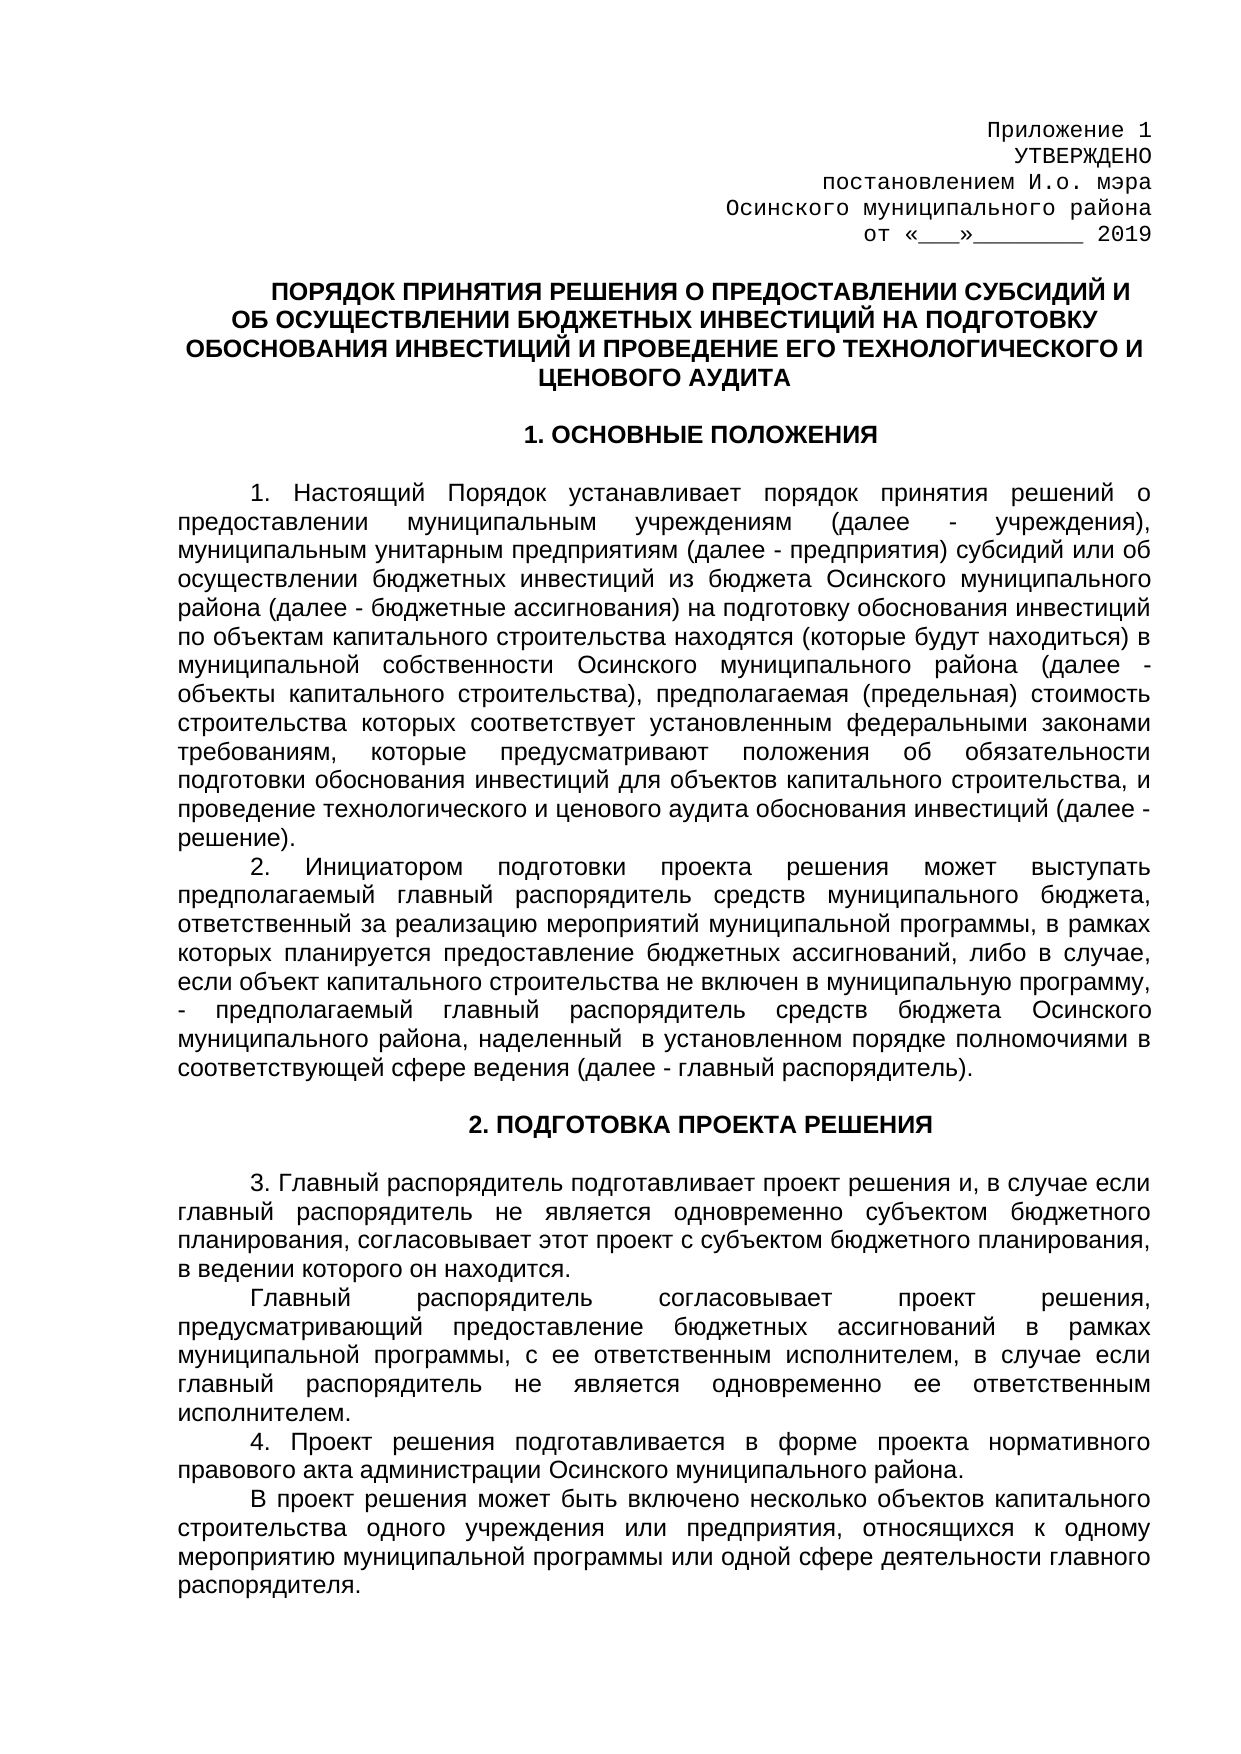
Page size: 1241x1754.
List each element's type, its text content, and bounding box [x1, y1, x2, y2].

text 3. Главный распорядитель подготавливает проект решения и, в случае если главный распорядитель не является одновременно субъектом бюджетного планирования, согласовывает этот проект с субъектом бюджетного планирования, в ведении которого он находится. [177, 1168, 1152, 1283]
text 2. Инициатором подготовки проекта решения может выступать предполагаемый главный распорядитель средств муниципального бюджета, ответственный за реализацию мероприятий муниципальной программы, в рамках которых планируется предоставление бюджетных ассигнований, либо в случае, если объект капитального строительства не включен в муниципальную программу, - предполагаемый главный распорядитель средств бюджета Осинского муниципального района, наделенный в установленном порядке полномочиями в соответствующей сфере ведения (далее - главный распорядитель). [177, 852, 1152, 1082]
text В проект решения может быть включено несколько объектов капитального строительства одного учреждения или предприятия, относящихся к одному мероприятию муниципальной программы или одной сфере деятельности главного распорядителя. [177, 1484, 1152, 1599]
text Главный распорядитель согласовывает проект решения, предусматривающий предоставление бюджетных ассигнований в рамках муниципальной программы, с ее ответственным исполнителем, в случае если главный распорядитель не является одновременно ее ответственным исполнителем. [177, 1283, 1152, 1427]
text 2. ПОДГОТОВКА ПРОЕКТА РЕШЕНИЯ [177, 1110, 1152, 1139]
text 1. Настоящий Порядок устанавливает порядок принятия решений о предоставлении муниципальным учреждениям (далее - учреждения), муниципальным унитарным предприятиям (далее - предприятия) субсидий или об осуществлении бюджетных инвестиций из бюджета Осинского муниципального района (далее - бюджетные ассигнования) на подготовку обоснования инвестиций по объектам капитального строительства находятся (которые будут находиться) в муниципальной собственности Осинского муниципального района (далее - объекты капитального строительства), предполагаемая (предельная) стоимость строительства которых соответствует установленным федеральными законами требованиям, которые предусматривают положения об обязательности подготовки обоснования инвестиций для объектов капитального строительства, и проведение технологического и ценового аудита обоснования инвестиций (далее - решение). [177, 478, 1152, 852]
text ПОРЯДОК ПРИНЯТИЯ РЕШЕНИЯ О ПРЕДОСТАВЛЕНИИ СУБСИДИЙ И ОБ ОСУЩЕСТВЛЕНИИ БЮДЖЕТНЫХ ИНВЕСТИЦИЙ НА ПОДГОТОВКУ ОБОСНОВАНИЯ ИНВЕСТИЦИЙ И ПРОВЕДЕНИЕ ЕГО ТЕХНОЛОГИЧЕСКОГО И ЦЕНОВОГО АУДИТА [177, 277, 1152, 392]
text УТВЕРЖДЕНО постановлением И.о. мэра [177, 144, 1152, 196]
text 4. Проект решения подготавливается в форме проекта нормативного правового акта администрации Осинского муниципального района. [177, 1427, 1152, 1484]
text Приложение 1 [177, 118, 1152, 144]
text 1. ОСНОВНЫЕ ПОЛОЖЕНИЯ [177, 420, 1152, 449]
text Осинского муниципального района [177, 196, 1152, 222]
text от «___»________ 2019 [177, 222, 1152, 248]
